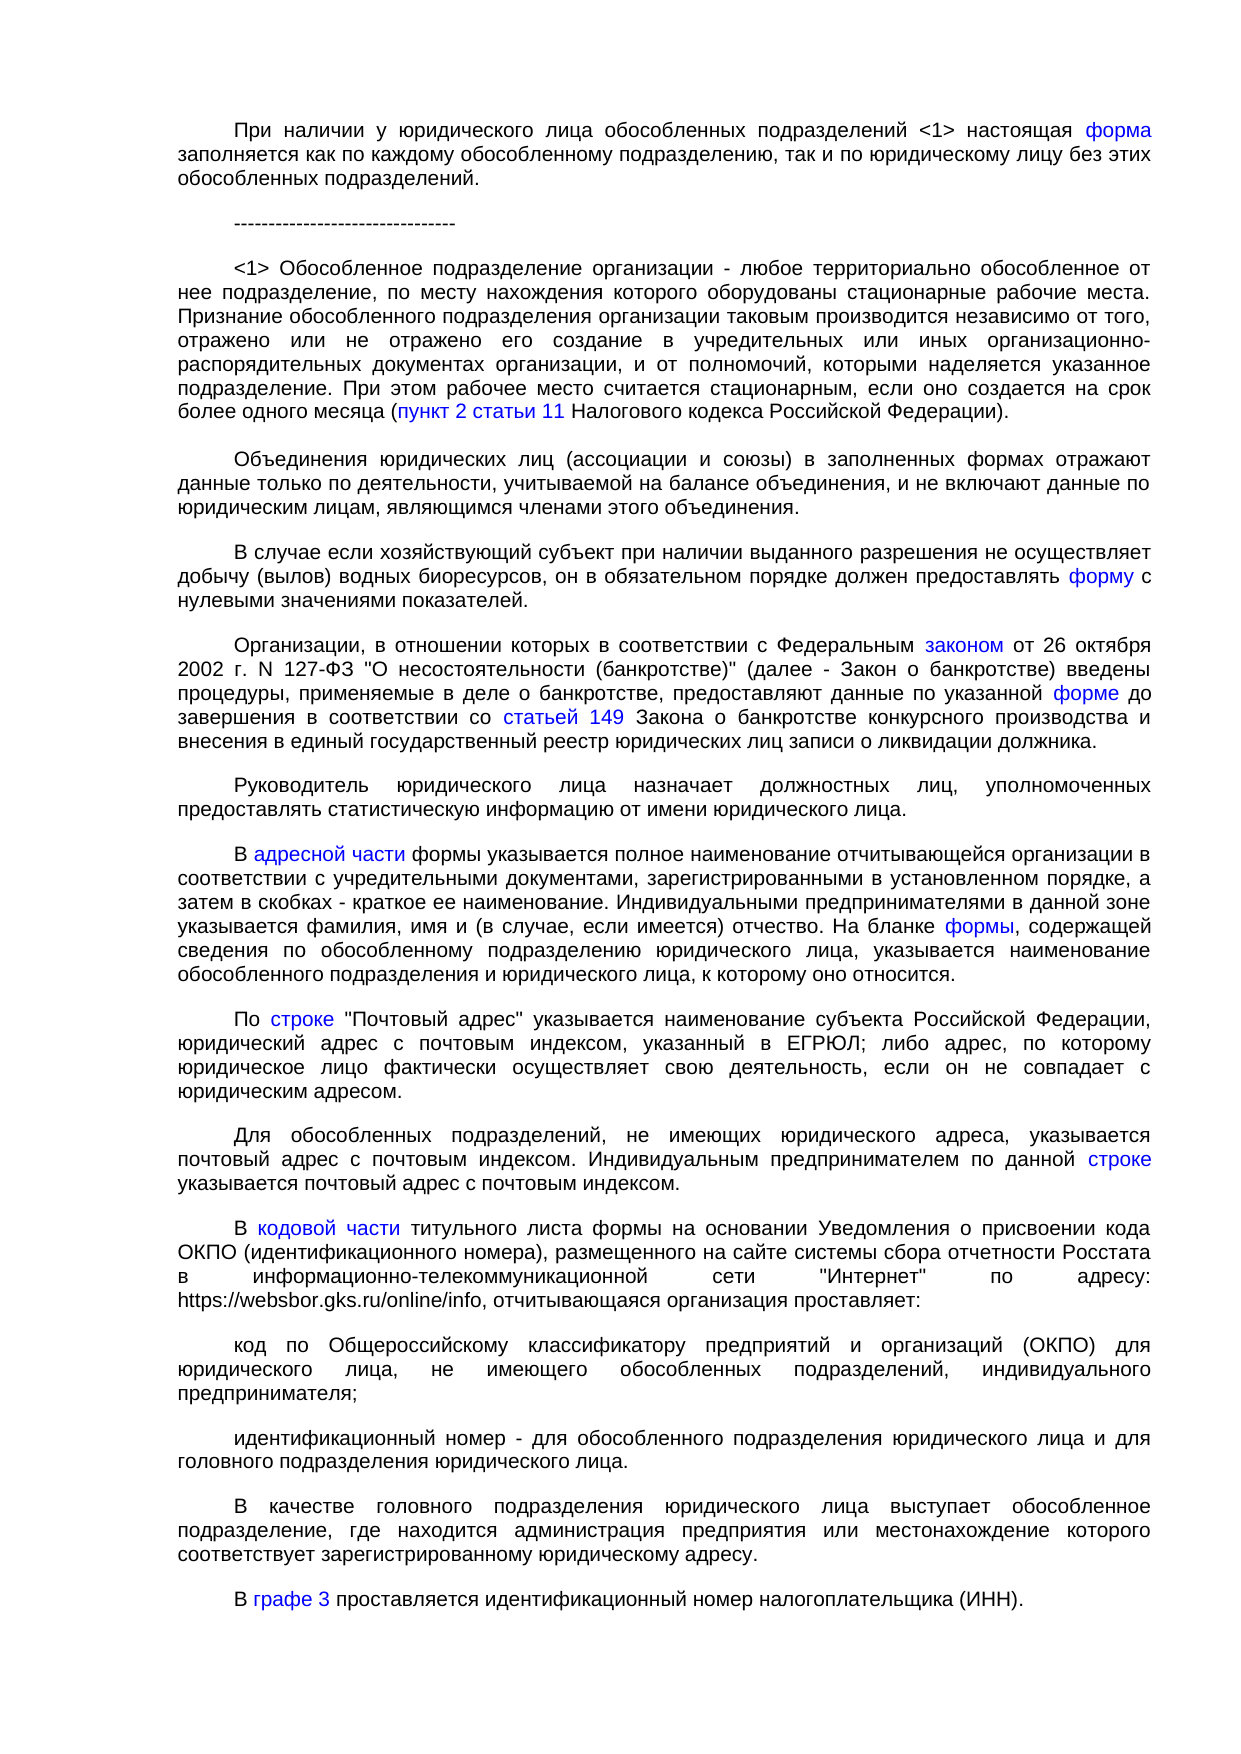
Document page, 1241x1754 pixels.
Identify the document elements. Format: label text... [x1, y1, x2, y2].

text В кодовой части титульного листа формы на основании Уведомления о присвоении кода ОКПО (идентификационного номера), размещенного на сайте системы сбора отчетности Росстата в информационно-телекоммуникационной сети "Интернет" по адресу: https://websbor.gks.ru/online/info, отчитывающаяся организация проставляет: [177, 1216, 1152, 1312]
text В графе 3 проставляется идентификационный номер налогоплательщика (ИНН). [177, 1587, 1152, 1611]
text В случае если хозяйствующий субъект при наличии выданного разрешения не осуществляет добычу (вылов) водных биоресурсов, он в обязательном порядке должен предоставлять форму с нулевыми значениями показателей. [177, 540, 1152, 612]
text Организации, в отношении которых в соответствии с Федеральным законом от 26 октября 2002 г. N 127-ФЗ "О несостоятельности (банкротстве)" (далее - Закон о банкротстве) введены процедуры, применяемые в деле о банкротстве, предоставляют данные по указанной форме до завершения в соответствии со статьей 149 Закона о банкротстве конкурсного производства и внесения в единый государственный реестр юридических лиц записи о ликвидации должника. [177, 633, 1152, 752]
text Объединения юридических лиц (ассоциации и союзы) в заполненных формах отражают данные только по деятельности, учитываемой на балансе объединения, и не включают данные по юридическим лицам, являющимся членами этого объединения. [177, 447, 1152, 519]
text Для обособленных подразделений, не имеющих юридического адреса, указывается почтовый адрес с почтовым индексом. Индивидуальным предпринимателем по данной строке указывается почтовый адрес с почтовым индексом. [177, 1123, 1152, 1195]
text -------------------------------- [177, 211, 1152, 235]
text Руководитель юридического лица назначает должностных лиц, уполномоченных предоставлять статистическую информацию от имени юридического лица. [177, 773, 1152, 821]
text код по Общероссийскому классификатору предприятий и организаций (ОКПО) для юридического лица, не имеющего обособленных подразделений, индивидуального предпринимателя; [177, 1333, 1152, 1404]
text В качестве головного подразделения юридического лица выступает обособленное подразделение, где находится администрация предприятия или местонахождение которого соответствует зарегистрированному юридическому адресу. [177, 1494, 1152, 1566]
text По строке "Почтовый адрес" указывается наименование субъекта Российской Федерации, юридический адрес с почтовым индексом, указанный в ЕГРЮЛ; либо адрес, по которому юридическое лицо фактически осуществляет свою деятельность, если он не совпадает с юридическим адресом. [177, 1007, 1152, 1102]
text При наличии у юридического лица обособленных подразделений <1> настоящая форма заполняется как по каждому обособленному подразделению, так и по юридическому лицу без этих обособленных подразделений. [177, 118, 1152, 190]
text идентификационный номер - для обособленного подразделения юридического лица и для головного подразделения юридического лица. [177, 1425, 1152, 1473]
text В адресной части формы указывается полное наименование отчитывающейся организации в соответствии с учредительными документами, зарегистрированными в установленном порядке, а затем в скобках - краткое ее наименование. Индивидуальными предпринимателями в данной зоне указывается фамилия, имя и (в случае, если имеется) отчество. На бланке формы, содержащей сведения по обособленному подразделению юридического лица, указывается наименование обособленного подразделения и юридического лица, к которому оно относится. [177, 842, 1152, 986]
text <1> Обособленное подразделение организации - любое территориально обособленное от нее подразделение, по месту нахождения которого оборудованы стационарные рабочие места. Признание обособленного подразделения организации таковым производится независимо от того, отражено или не отражено его создание в учредительных или иных организационно-распорядительных документах организации, и от полномочий, которыми наделяется указанное подразделение. При этом рабочее место считается стационарным, если оно создается на срок более одного месяца (пункт 2 статьи 11 Налогового кодекса Российской Федерации). [177, 256, 1152, 423]
